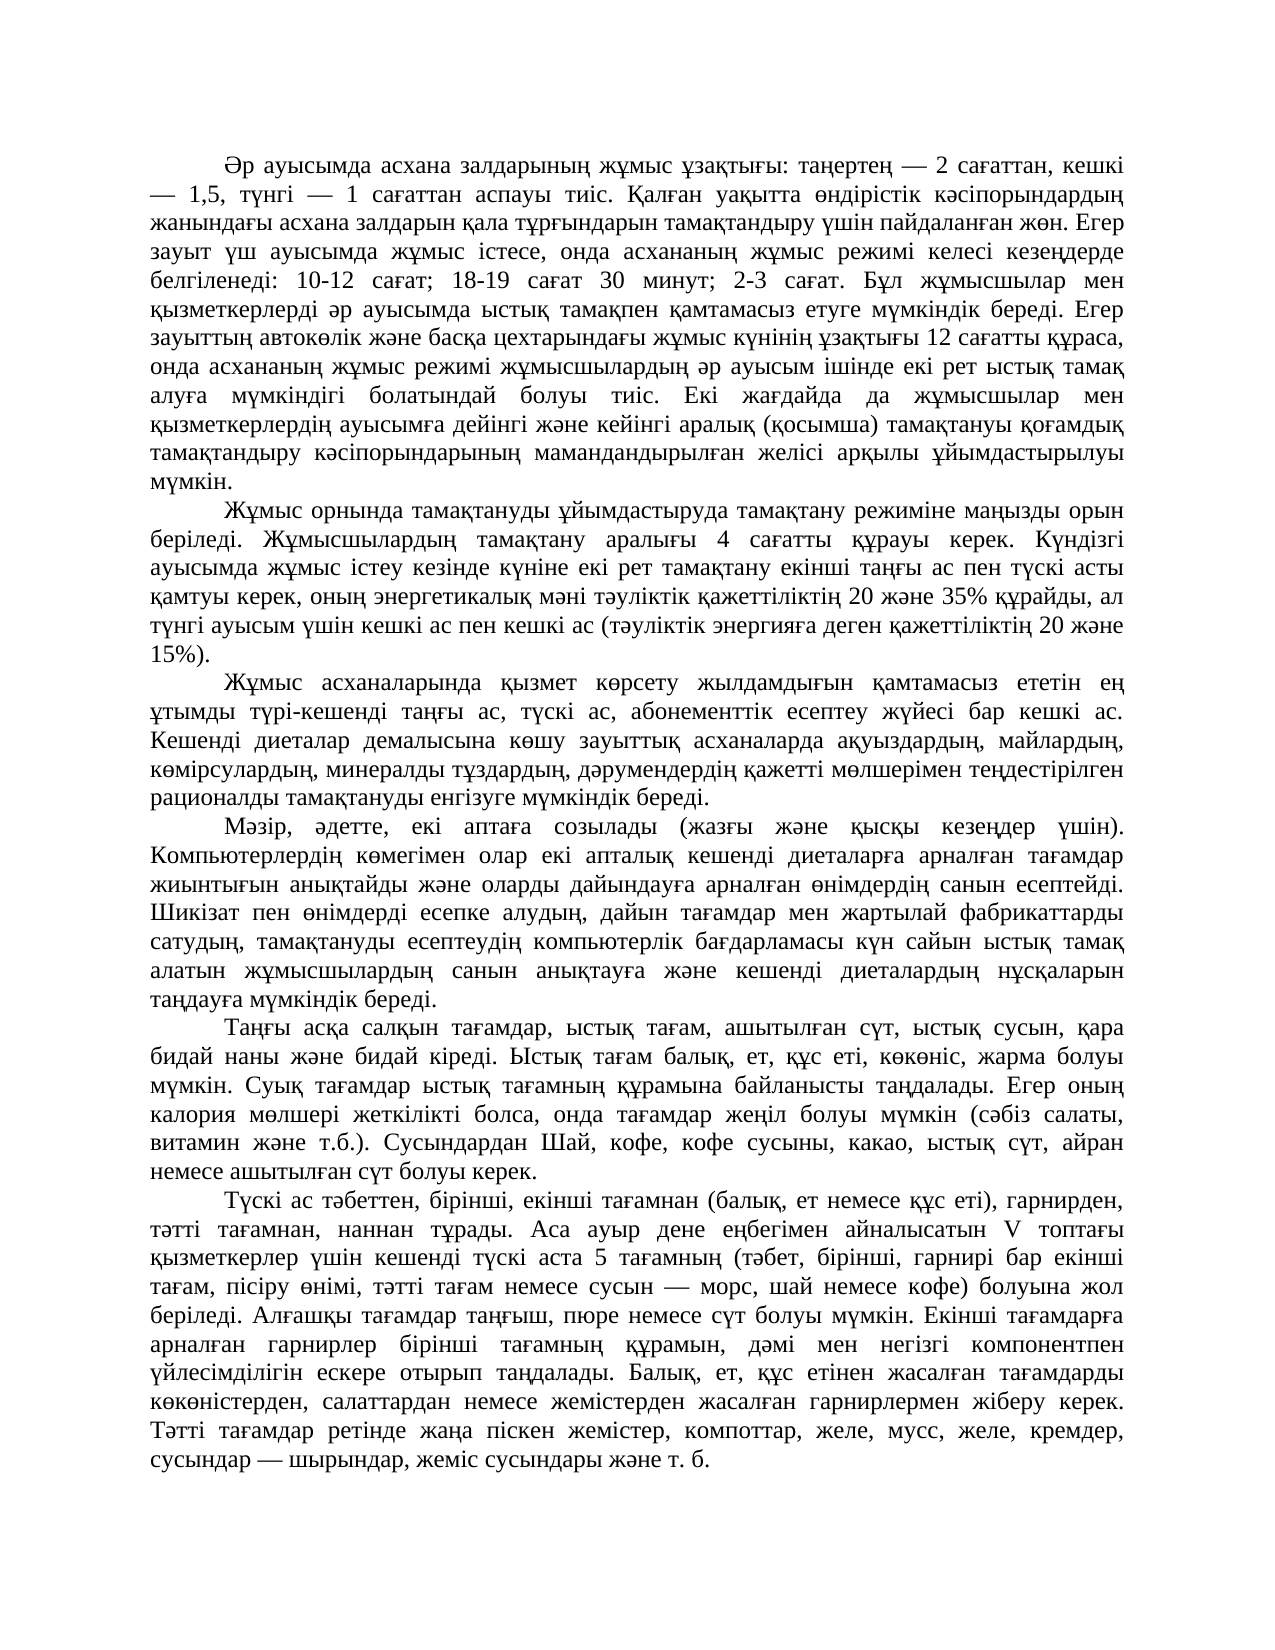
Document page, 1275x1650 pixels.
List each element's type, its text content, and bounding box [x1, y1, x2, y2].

text Мәзір, әдетте, екі аптаға созылады (жазғы және қысқы кезеңдер үшін). Компьютерлердің көмегімен олар екі апталық кешенді диеталарға арналған тағамдар жиынтығын анықтайды және оларды дайындауға арналған өнімдердің санын есептейді. Шикізат пен өнімдерді есепке алудың, дайын тағамдар мен жартылай фабрикаттарды сатудың, тамақтануды есептеудің компьютерлік бағдарламасы күн сайын ыстық тамақ алатын жұмысшылардың санын анықтауға және кешенді диеталардың нұсқаларын таңдауға мүмкіндік береді. [150, 811, 1125, 1012]
text Жұмыс асханаларында қызмет көрсету жылдамдығын қамтамасыз ететін ең ұтымды түрі-кешенді таңғы ас, түскі ас, абонементтік есептеу жүйесі бар кешкі ас. Кешенді диеталар демалысына көшу зауыттық асханаларда ақуыздардың, майлардың, көмірсулардың, минералды тұздардың, дәрумендердің қажетті мөлшерімен теңдестірілген рационалды тамақтануды енгізуге мүмкіндік береді. [150, 667, 1125, 811]
text Жұмыс орнында тамақтануды ұйымдастыруда тамақтану режиміне маңызды орын беріледі. Жұмысшылардың тамақтану аралығы 4 сағатты құрауы керек. Күндізгі ауысымда жұмыс істеу кезінде күніне екі рет тамақтану екінші таңғы ас пен түскі асты қамтуы керек, оның энергетикалық мәні тәуліктік қажеттіліктің 20 және 35% құрайды, ал түнгі ауысым үшін кешкі ас пен кешкі ас (тәуліктік энергияға деген қажеттіліктің 20 және 15%). [150, 495, 1125, 667]
text Таңғы асқа салқын тағамдар, ыстық тағам, ашытылған сүт, ыстық сусын, қара бидай наны және бидай кіреді. Ыстық тағам балық, ет, құс еті, көкөніс, жарма болуы мүмкін. Суық тағамдар ыстық тағамның құрамына байланысты таңдалады. Егер оның калория мөлшері жеткілікті болса, онда тағамдар жеңіл болуы мүмкін (сәбіз салаты, витамин және т.б.). Сусындардан Шай, кофе, кофе сусыны, какао, ыстық сүт, айран немесе ашытылған сүт болуы керек. [150, 1012, 1125, 1185]
text Әр ауысымда асхана залдарының жұмыс ұзақтығы: таңертең — 2 сағаттан, кешкі — 1,5, түнгі — 1 сағаттан аспауы тиіс. Қалған уақытта өндірістік кәсіпорындардың жанындағы асхана залдарын қала тұрғындарын тамақтандыру үшін пайдаланған жөн. Егер зауыт үш ауысымда жұмыс істесе, онда асхананың жұмыс режимі келесі кезеңдерде белгіленеді: 10-12 сағат; 18-19 сағат 30 минут; 2-3 сағат. Бұл жұмысшылар мен қызметкерлерді әр ауысымда ыстық тамақпен қамтамасыз етуге мүмкіндік береді. Егер зауыттың автокөлік және басқа цехтарындағы жұмыс күнінің ұзақтығы 12 сағатты құраса, онда асхананың жұмыс режимі жұмысшылардың әр ауысым ішінде екі рет ыстық тамақ алуға мүмкіндігі болатындай болуы тиіс. Екі жағдайда да жұмысшылар мен қызметкерлердің ауысымға дейінгі және кейінгі аралық (қосымша) тамақтануы қоғамдық тамақтандыру кәсіпорындарының мамандандырылған желісі арқылы ұйымдастырылуы мүмкін. [150, 150, 1125, 495]
text Түскі ас тәбеттен, бірінші, екінші тағамнан (балық, ет немесе құс еті), гарнирден, тәтті тағамнан, наннан тұрады. Аса ауыр дене еңбегімен айналысатын V топтағы қызметкерлер үшін кешенді түскі аста 5 тағамның (тәбет, бірінші, гарнирі бар екінші тағам, пісіру өнімі, тәтті тағам немесе сусын — морс, шай немесе кофе) болуына жол беріледі. Алғашқы тағамдар таңғыш, пюре немесе сүт болуы мүмкін. Екінші тағамдарға арналған гарнирлер бірінші тағамның құрамын, дәмі мен негізгі компонентпен үйлесімділігін ескере отырып таңдалады. Балық, ет, құс етінен жасалған тағамдарды көкөністерден, салаттардан немесе жемістерден жасалған гарнирлермен жіберу керек. Тәтті тағамдар ретінде жаңа піскен жемістер, компоттар, желе, мусс, желе, кремдер, сусындар — шырындар, жеміс сусындары және т. б. [150, 1185, 1125, 1472]
